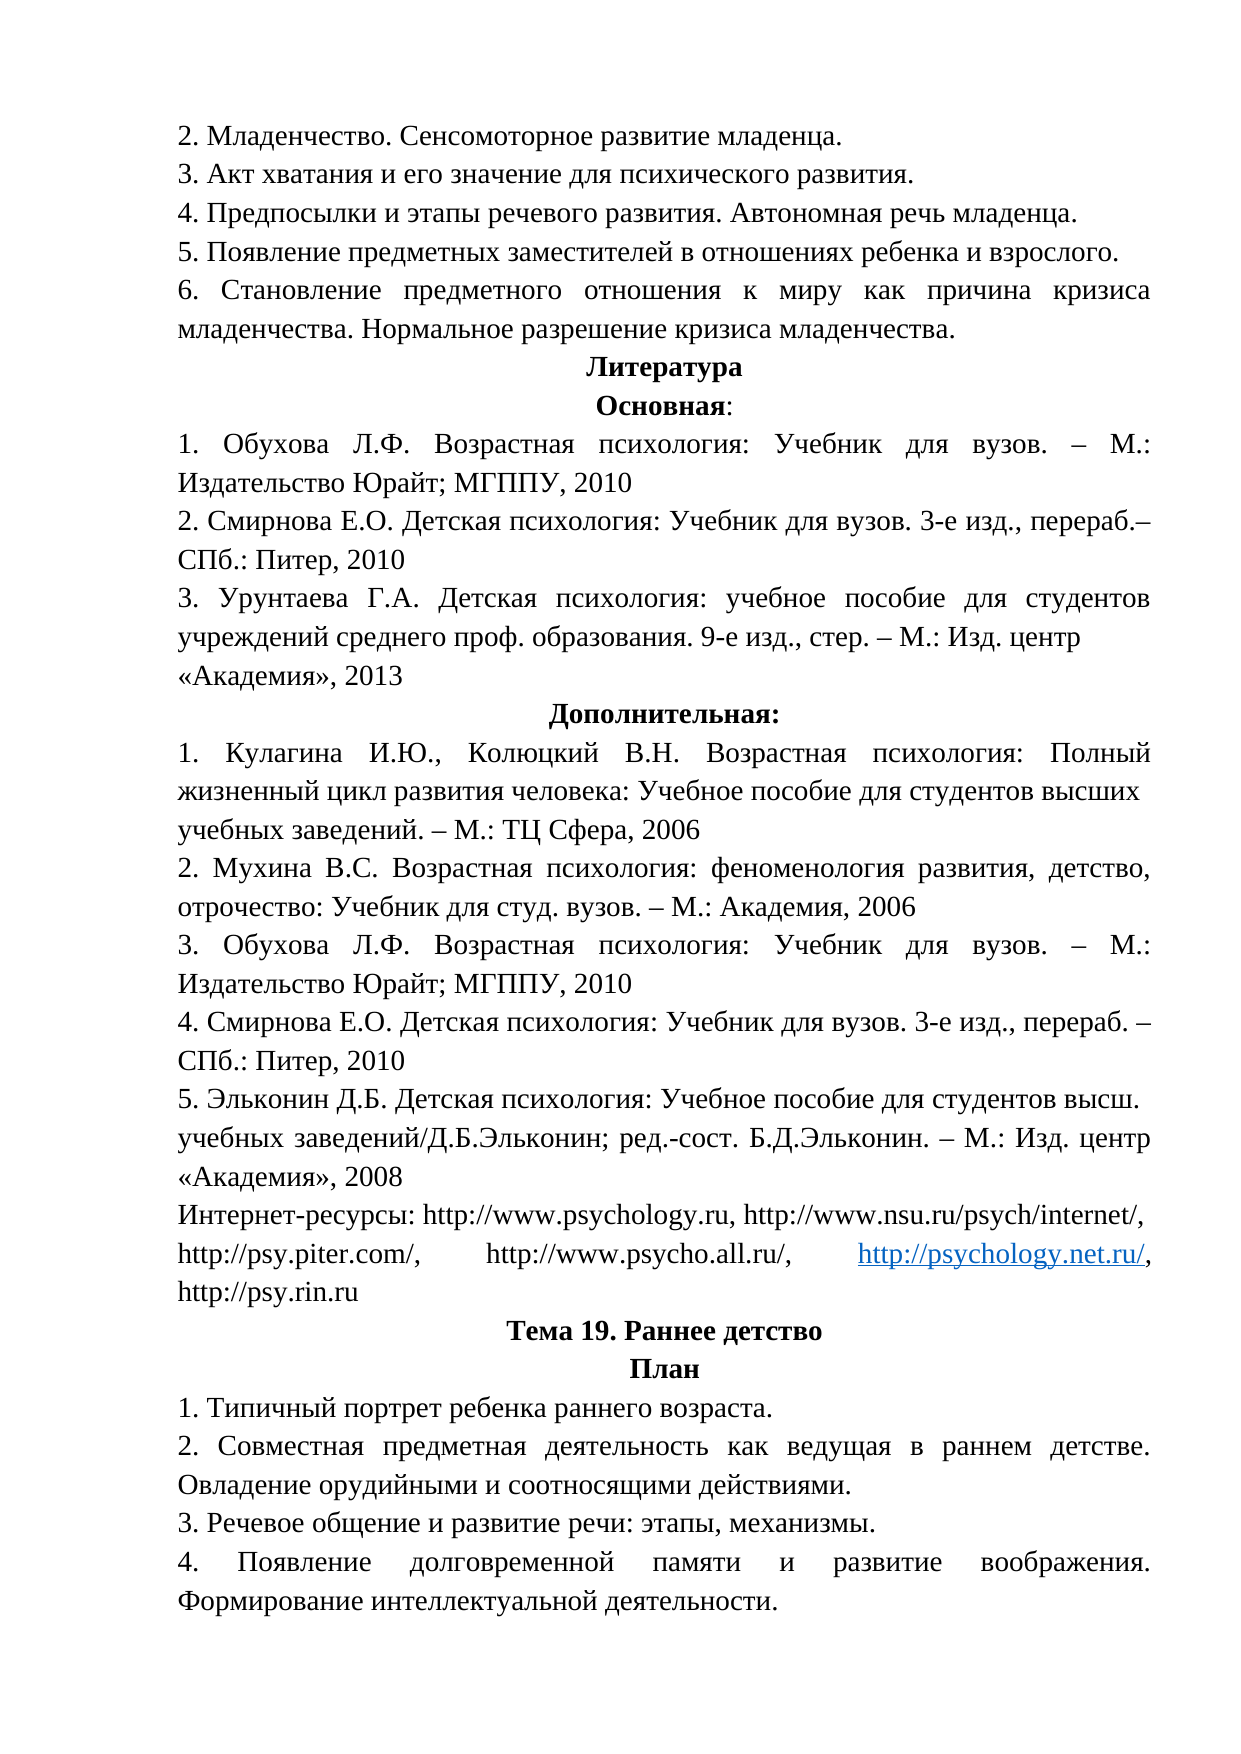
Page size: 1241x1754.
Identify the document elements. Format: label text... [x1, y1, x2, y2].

text 2. Мухина B.C. Возрастная психология: феноменология развития, детство, отрочество: Учебник для студ. вузов. – М.: Академия, 2006 [177, 850, 1152, 922]
text 3. Обухова Л.Ф. Возрастная психология: Учебник для вузов. – М.: Издательство Юрайт; МГППУ, 2010 [177, 927, 1152, 999]
text 1. Кулагина И.Ю., Колюцкий В.Н. Возрастная психология: Полный жизненный цикл развития человека: Учебное пособие для студентов высших [177, 735, 1152, 807]
text Дополнительная: [177, 696, 1152, 730]
text 5. Появление предметных заместителей в отношениях ребенка и взрослого. [177, 234, 1152, 267]
text План [177, 1351, 1152, 1385]
text Литература [177, 349, 1152, 383]
text 4. Появление долговременной памяти и развитие воображения. Формирование интеллектуальной деятельности. [177, 1544, 1152, 1616]
text 1. Обухова Л.Ф. Возрастная психология: Учебник для вузов. – М.: Издательство Юрайт; МГППУ, 2010 [177, 426, 1152, 498]
text 1. Типичный портрет ребенка раннего возраста. [177, 1390, 1152, 1423]
text 6. Становление предметного отношения к миру как причина кризиса младенчества. Нормальное разрешение кризиса младенчества. [177, 272, 1152, 344]
text http://psy.piter.com/, http://www.psycho.all.ru/, http://psychology.net.ru/, http://psy.rin.ru [177, 1236, 1152, 1308]
text 2. Совместная предметная деятельность как ведущая в раннем детстве. Овладение орудийными и соотносящими действиями. [177, 1428, 1152, 1501]
text Основная: [177, 388, 1152, 421]
text 2. Смирнова Е.О. Детская психология: Учебник для вузов. 3-е изд., перераб.– СПб.: Питер, 2010 [177, 503, 1152, 576]
text 4. Смирнова Е.О. Детская психология: Учебник для вузов. 3-е изд., перераб. – СПб.: Питер, 2010 [177, 1004, 1152, 1077]
text «Академия», 2013 [177, 658, 1152, 691]
text учебных заведений. – М.: ТЦ Сфера, 2006 [177, 812, 1152, 845]
text 3. Акт хватания и его значение для психического развития. [177, 157, 1152, 190]
text Тема 19. Раннее детство [177, 1313, 1152, 1346]
text Интернет-ресурсы: http://www.psychology.ru, http://www.nsu.ru/psych/internet/, [177, 1197, 1152, 1231]
text учебных заведений/Д.Б.Эльконин; ред.-сост. Б.Д.Эльконин. – М.: Изд. центр «Академия», 2008 [177, 1120, 1152, 1192]
text 4. Предпосылки и этапы речевого развития. Автономная речь младенца. [177, 195, 1152, 229]
text 2. Младенчество. Сенсомоторное развитие младенца. [177, 118, 1152, 152]
text 5. Эльконин Д.Б. Детская психология: Учебное пособие для студентов высш. [177, 1082, 1152, 1115]
text 3. Урунтаева Г.А. Детская психология: учебное пособие для студентов учреждений среднего проф. образования. 9-е изд., стер. – М.: Изд. центр [177, 581, 1152, 653]
text 3. Речевое общение и развитие речи: этапы, механизмы. [177, 1506, 1152, 1539]
